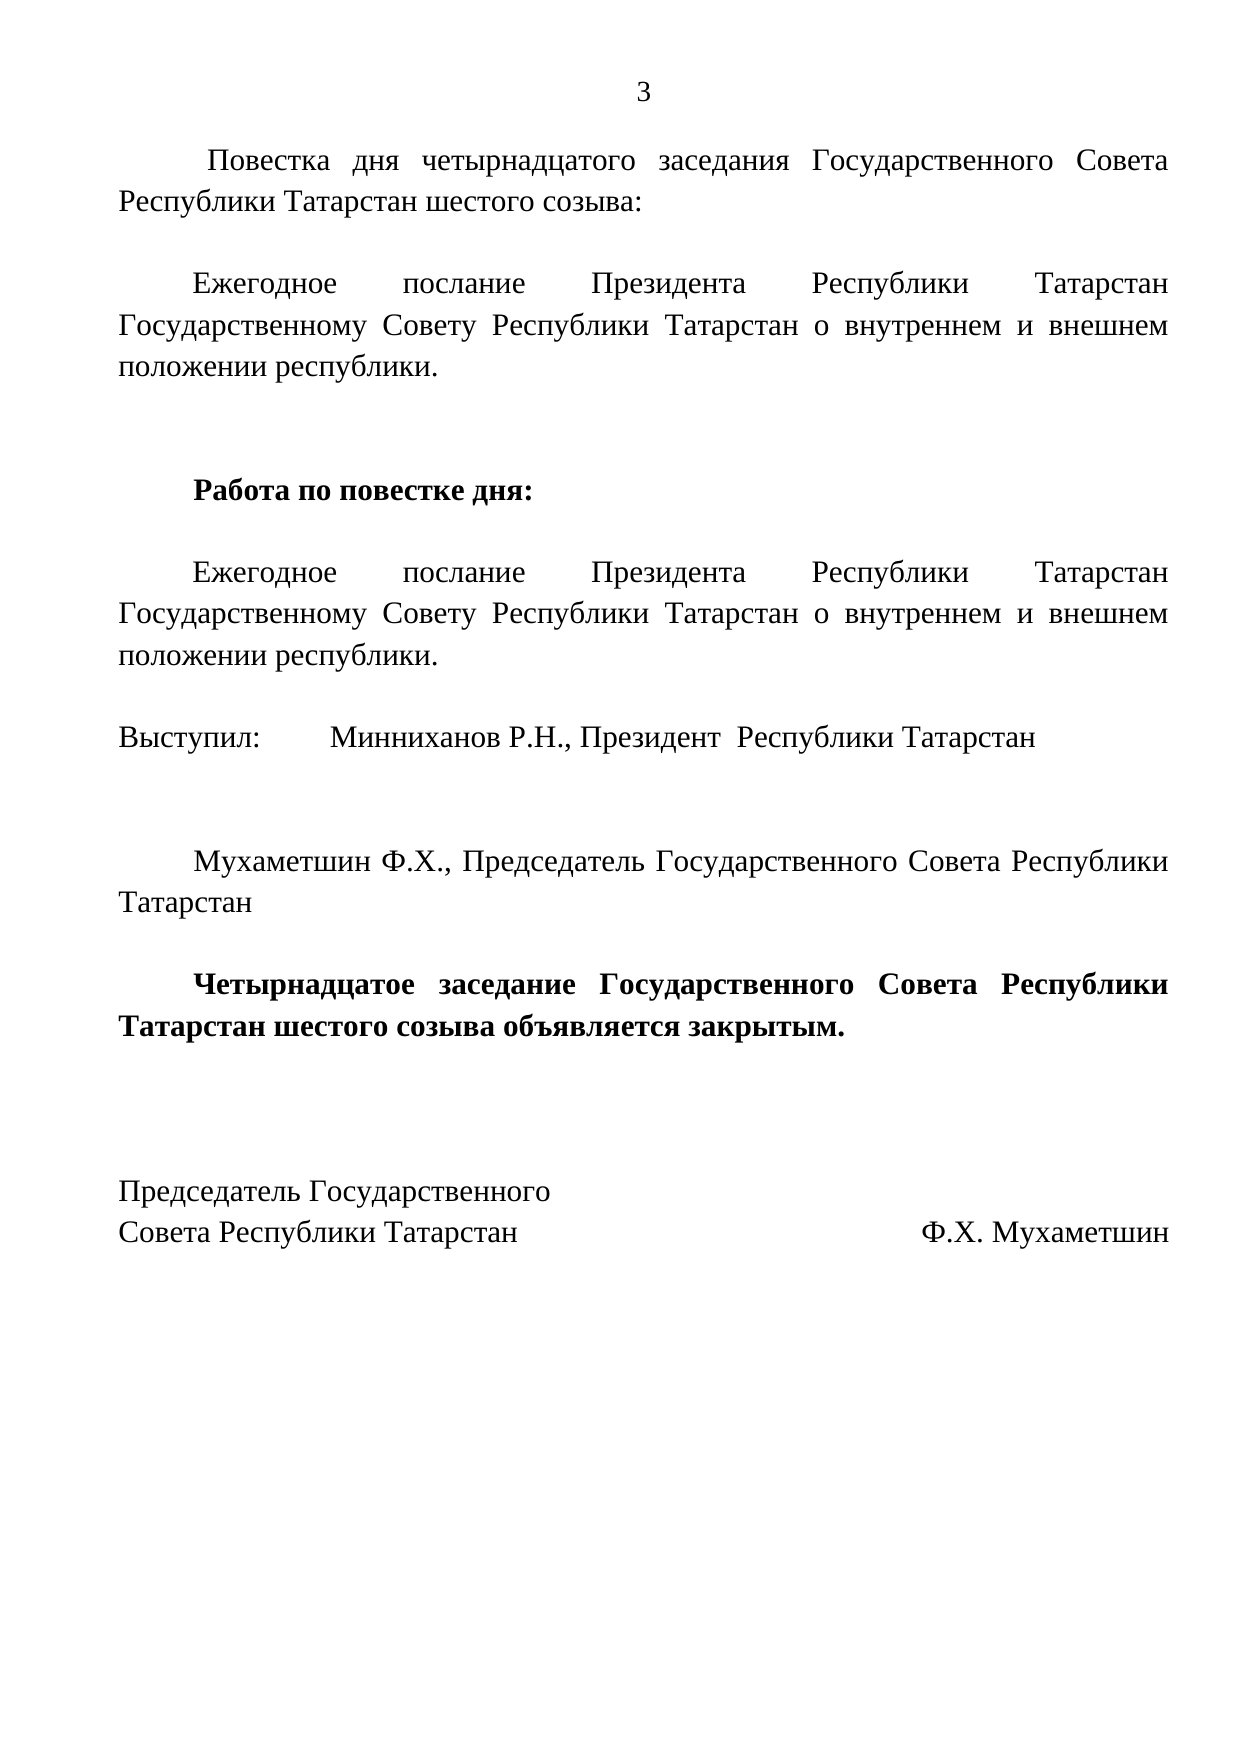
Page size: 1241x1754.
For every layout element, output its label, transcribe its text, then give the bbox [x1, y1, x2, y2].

text Мухаметшин Ф.Х., Председатель Государственного Совета Республики Татарстан [118, 842, 1169, 919]
table_header Председатель Государственного Совета Республики Татарстан [107, 1172, 620, 1254]
text Повестка дня четырнадцатого заседания Государственного Совета Республики Татарстан шестого созыва: [118, 141, 1169, 218]
table_header Ф.Х. Мухаметшин [620, 1172, 1181, 1254]
table_header Выступил: [107, 719, 318, 759]
table_header Минниханов Р.Н., Президент Республики Татарстан [318, 719, 1181, 759]
text Ежегодное послание Президента Республики Татарстан Государственному Совету Республики Татарстан о внутреннем и внешнем положении республики. [118, 553, 1169, 672]
text Четырнадцатое заседание Государственного Совета Республики Татарстан шестого созыва объявляется закрытым. [118, 966, 1169, 1043]
text Ежегодное послание Президента Республики Татарстан Государственному Совету Республики Татарстан о внутреннем и внешнем положении республики. [118, 265, 1169, 383]
text Работа по повестке дня: [118, 471, 1169, 507]
